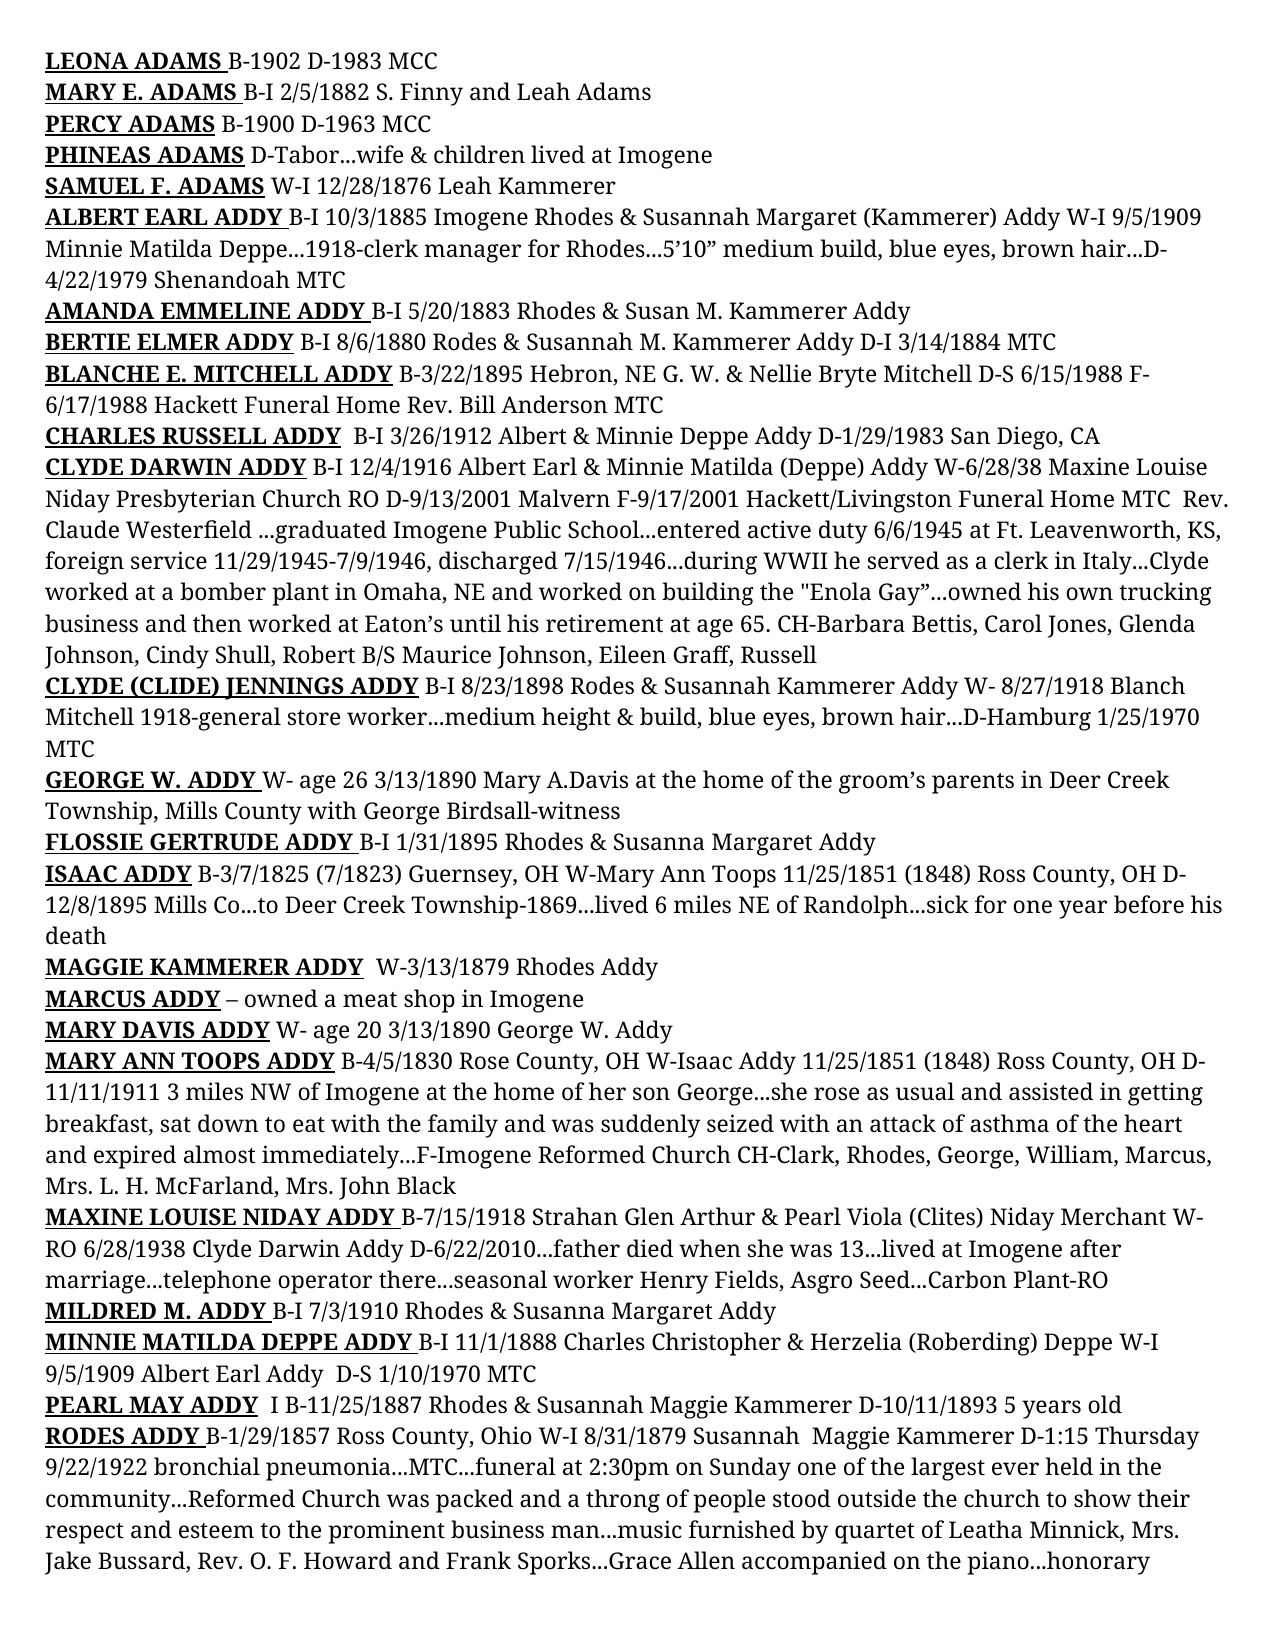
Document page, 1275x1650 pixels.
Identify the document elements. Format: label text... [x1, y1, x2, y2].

text MARCUS ADDY – owned a meat shop in Imogene [45, 982, 1230, 1014]
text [45, 1420, 1230, 1576]
text PHINEAS ADAMS D-Tabor...wife & children lived at Imogene [45, 139, 1230, 170]
text CLYDE (CLIDE) JENNINGS ADDY B-I 8/23/1898 Rodes & Susannah Kammerer Addy W- 8/27/1918 Blanch Mitchell 1918-general store worker...medium height & build, blue eyes, brown hair...D-Hamburg 1/25/1970 MTC [45, 670, 1230, 764]
text SAMUEL F. ADAMS W-I 12/28/1876 Leah Kammerer ALBERT EARL ADDY B-I 10/3/1885 Imogene Rhodes & Susannah Margaret (Kammerer) Addy W-I 9/5/1909 Minnie Matilda Deppe...1918-clerk manager for Rhodes...5’10” medium build, blue eyes, brown hair...D-4/22/1979 Shenandoah MTC [45, 170, 1230, 295]
text MARY DAVIS ADDY W- age 20 3/13/1890 George W. Addy [45, 1014, 1230, 1045]
text MAGGIE KAMMERER ADDY W-3/13/1879 Rhodes Addy [45, 951, 1230, 982]
text GEORGE W. ADDY W- age 26 3/13/1890 Mary A.Davis at the home of the groom’s parents in Deer Creek Township, Mills County with George Birdsall-witness [45, 764, 1230, 826]
text MAXINE LOUISE NIDAY ADDY B-7/15/1918 Strahan Glen Arthur & Pearl Viola (Clites) Niday Merchant W-RO 6/28/1938 Clyde Darwin Addy D-6/22/2010...father died when she was 13...lived at Imogene after marriage...telephone operator there...seasonal worker Henry Fields, Asgro Seed...Carbon Plant-RO [45, 1201, 1230, 1295]
text MARY E. ADAMS B-I 2/5/1882 S. Finny and Leah Adams [45, 76, 1230, 107]
text CLYDE DARWIN ADDY B-I 12/4/1916 Albert Earl & Minnie Matilda (Deppe) Addy W-6/28/38 Maxine Louise Niday Presbyterian Church RO D-9/13/2001 Malvern F-9/17/2001 Hackett/Livingston Funeral Home MTC Rev. Claude Westerfield ...graduated Imogene Public School...entered active duty 6/6/1945 at Ft. Leavenworth, KS, foreign service 11/29/1945-7/9/1946, discharged 7/15/1946...during WWII he served as a clerk in Italy...Clyde worked at a bomber plant in Omaha, NE and worked on building the "Enola Gay”...owned his own trucking business and then worked at Eaton’s until his retirement at age 65. CH-Barbara Bettis, Carol Jones, Glenda Johnson, Cindy Shull, Robert B/S Maurice Johnson, Eileen Graff, Russell [45, 451, 1230, 670]
text BLANCHE E. MITCHELL ADDY B-3/22/1895 Hebron, NE G. W. & Nellie Bryte Mitchell D-S 6/15/1988 F-6/17/1988 Hackett Funeral Home Rev. Bill Anderson MTC [45, 357, 1230, 420]
text ISAAC ADDY B-3/7/1825 (7/1823) Guernsey, OH W-Mary Ann Toops 11/25/1851 (1848) Ross County, OH D-12/8/1895 Mills Co...to Deer Creek Township-1869...lived 6 miles NE of Randolph...sick for one year before his death [45, 857, 1230, 951]
text LEONA ADAMS B-1902 D-1983 MCC [45, 45, 1230, 76]
text AMANDA EMMELINE ADDY B-I 5/20/1883 Rhodes & Susan M. Kammerer Addy [45, 295, 1230, 326]
text PERCY ADAMS B-1900 D-1963 MCC [45, 107, 1230, 139]
text CHARLES RUSSELL ADDY B-I 3/26/1912 Albert & Minnie Deppe Addy D-1/29/1983 San Diego, CA [45, 420, 1230, 451]
text MINNIE MATILDA DEPPE ADDY B-I 11/1/1888 Charles Christopher & Herzelia (Roberding) Deppe W-I 9/5/1909 Albert Earl Addy D-S 1/10/1970 MTC [45, 1326, 1230, 1389]
text BERTIE ELMER ADDY B-I 8/6/1880 Rodes & Susannah M. Kammerer Addy D-I 3/14/1884 MTC [45, 326, 1230, 357]
text MILDRED M. ADDY B-I 7/3/1910 Rhodes & Susanna Margaret Addy [45, 1295, 1230, 1326]
text PEARL MAY ADDY I B-11/25/1887 Rhodes & Susannah Maggie Kammerer D-10/11/1893 5 years old [45, 1389, 1230, 1420]
text FLOSSIE GERTRUDE ADDY B-I 1/31/1895 Rhodes & Susanna Margaret Addy [45, 826, 1230, 857]
text MARY ANN TOOPS ADDY B-4/5/1830 Rose County, OH W-Isaac Addy 11/25/1851 (1848) Ross County, OH D-11/11/1911 3 miles NW of Imogene at the home of her son George...she rose as usual and assisted in getting breakfast, sat down to eat with the family and was suddenly seized with an attack of asthma of the heart and expired almost immediately...F-Imogene Reformed Church CH-Clark, Rhodes, George, William, Marcus, Mrs. L. H. McFarland, Mrs. John Black [45, 1045, 1230, 1201]
